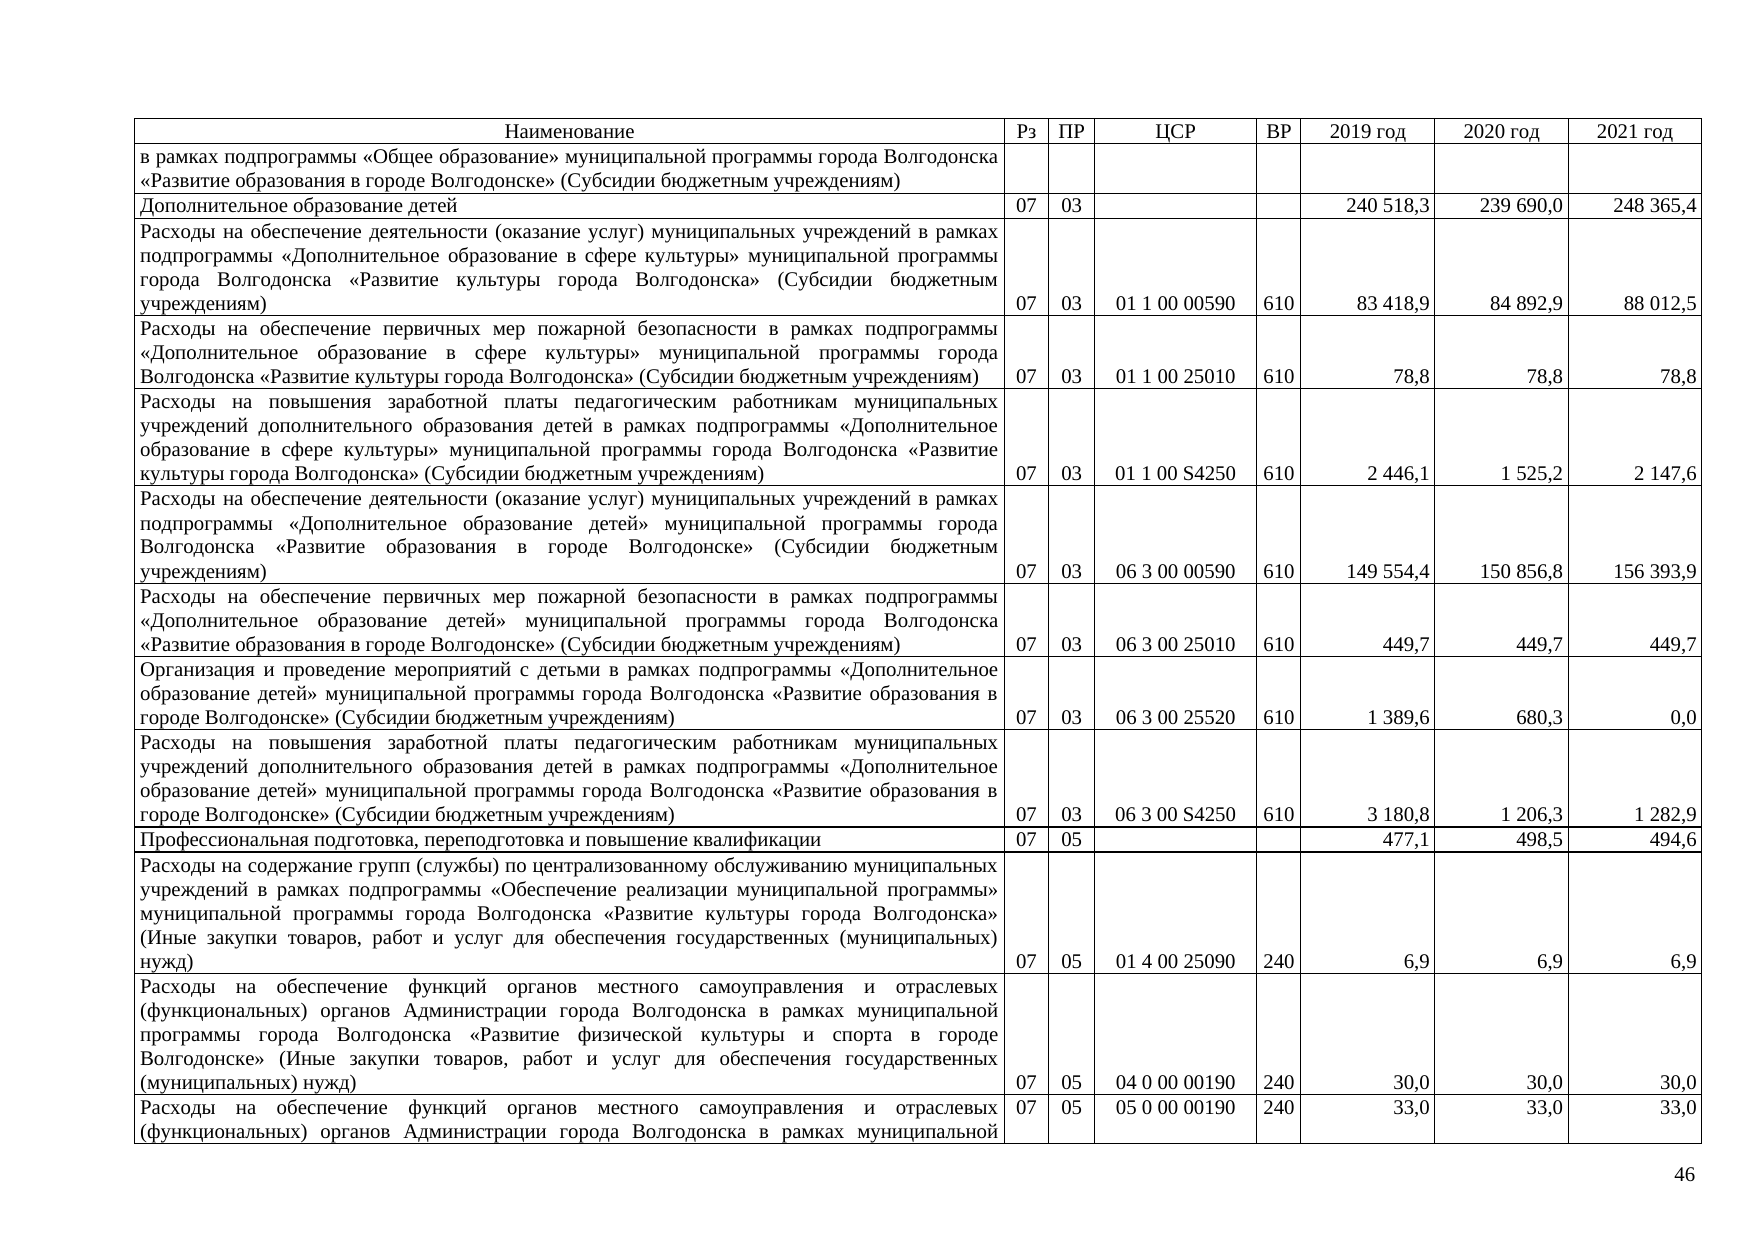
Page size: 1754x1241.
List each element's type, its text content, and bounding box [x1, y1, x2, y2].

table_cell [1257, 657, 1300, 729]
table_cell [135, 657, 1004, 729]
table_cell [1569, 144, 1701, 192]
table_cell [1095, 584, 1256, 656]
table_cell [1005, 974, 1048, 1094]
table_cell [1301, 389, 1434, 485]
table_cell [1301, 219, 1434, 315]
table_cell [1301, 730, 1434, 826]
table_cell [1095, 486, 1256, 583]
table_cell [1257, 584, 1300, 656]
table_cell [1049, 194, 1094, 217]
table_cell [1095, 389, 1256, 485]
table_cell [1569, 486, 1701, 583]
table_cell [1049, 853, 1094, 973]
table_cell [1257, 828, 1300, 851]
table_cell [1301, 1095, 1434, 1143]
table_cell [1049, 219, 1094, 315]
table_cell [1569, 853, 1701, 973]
table_header ВР [1257, 119, 1300, 143]
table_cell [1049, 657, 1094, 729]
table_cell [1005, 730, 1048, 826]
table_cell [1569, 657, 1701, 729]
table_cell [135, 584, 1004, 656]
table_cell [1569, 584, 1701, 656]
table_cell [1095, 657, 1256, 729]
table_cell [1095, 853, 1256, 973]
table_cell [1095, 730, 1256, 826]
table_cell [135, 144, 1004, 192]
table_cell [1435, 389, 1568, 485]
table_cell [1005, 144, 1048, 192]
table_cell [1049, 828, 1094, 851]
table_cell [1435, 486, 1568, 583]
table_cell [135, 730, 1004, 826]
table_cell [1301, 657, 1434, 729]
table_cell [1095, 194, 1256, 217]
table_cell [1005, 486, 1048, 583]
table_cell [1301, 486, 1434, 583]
table_header 2020 год [1435, 119, 1568, 143]
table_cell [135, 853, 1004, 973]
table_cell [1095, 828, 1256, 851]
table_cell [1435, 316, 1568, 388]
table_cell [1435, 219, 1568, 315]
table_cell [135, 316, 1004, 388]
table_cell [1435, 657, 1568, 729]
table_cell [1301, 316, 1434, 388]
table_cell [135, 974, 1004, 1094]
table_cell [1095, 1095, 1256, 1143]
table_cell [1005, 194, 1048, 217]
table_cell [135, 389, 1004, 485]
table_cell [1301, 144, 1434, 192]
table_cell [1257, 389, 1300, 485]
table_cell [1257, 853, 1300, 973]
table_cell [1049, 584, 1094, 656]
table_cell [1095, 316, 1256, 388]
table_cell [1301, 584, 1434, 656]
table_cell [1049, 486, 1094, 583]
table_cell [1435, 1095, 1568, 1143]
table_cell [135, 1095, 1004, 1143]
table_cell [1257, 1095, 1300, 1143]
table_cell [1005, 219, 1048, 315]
table_header 2019 год [1301, 119, 1434, 143]
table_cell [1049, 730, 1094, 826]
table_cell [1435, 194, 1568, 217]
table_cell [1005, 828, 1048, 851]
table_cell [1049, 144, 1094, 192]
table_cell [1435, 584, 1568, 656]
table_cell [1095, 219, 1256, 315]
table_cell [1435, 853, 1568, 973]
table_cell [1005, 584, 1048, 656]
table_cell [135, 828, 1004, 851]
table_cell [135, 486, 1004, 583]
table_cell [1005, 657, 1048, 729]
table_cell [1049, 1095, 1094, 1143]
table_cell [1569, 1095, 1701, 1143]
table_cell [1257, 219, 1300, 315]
table_header Наименование [135, 119, 1004, 143]
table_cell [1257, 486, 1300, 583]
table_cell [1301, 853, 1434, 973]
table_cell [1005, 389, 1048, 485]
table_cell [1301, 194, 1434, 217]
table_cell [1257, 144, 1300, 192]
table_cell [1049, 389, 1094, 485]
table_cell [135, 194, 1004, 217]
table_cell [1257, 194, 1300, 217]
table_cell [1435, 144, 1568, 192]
table_header ЦСР [1095, 119, 1256, 143]
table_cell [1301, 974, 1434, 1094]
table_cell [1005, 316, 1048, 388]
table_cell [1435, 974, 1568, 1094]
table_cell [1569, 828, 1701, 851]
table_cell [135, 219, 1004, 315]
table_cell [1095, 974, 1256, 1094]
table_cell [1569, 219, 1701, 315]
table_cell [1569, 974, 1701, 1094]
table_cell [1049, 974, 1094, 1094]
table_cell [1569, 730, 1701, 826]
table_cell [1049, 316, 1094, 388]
table_header Рз [1005, 119, 1048, 143]
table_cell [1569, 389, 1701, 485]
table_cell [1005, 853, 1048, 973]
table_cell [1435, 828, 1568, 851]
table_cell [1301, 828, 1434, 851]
table_header ПР [1049, 119, 1094, 143]
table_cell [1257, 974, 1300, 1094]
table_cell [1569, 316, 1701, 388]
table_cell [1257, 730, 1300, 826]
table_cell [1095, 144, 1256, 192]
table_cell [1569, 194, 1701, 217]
table_header 2021 год [1569, 119, 1701, 143]
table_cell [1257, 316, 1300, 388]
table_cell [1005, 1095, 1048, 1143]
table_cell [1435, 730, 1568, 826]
